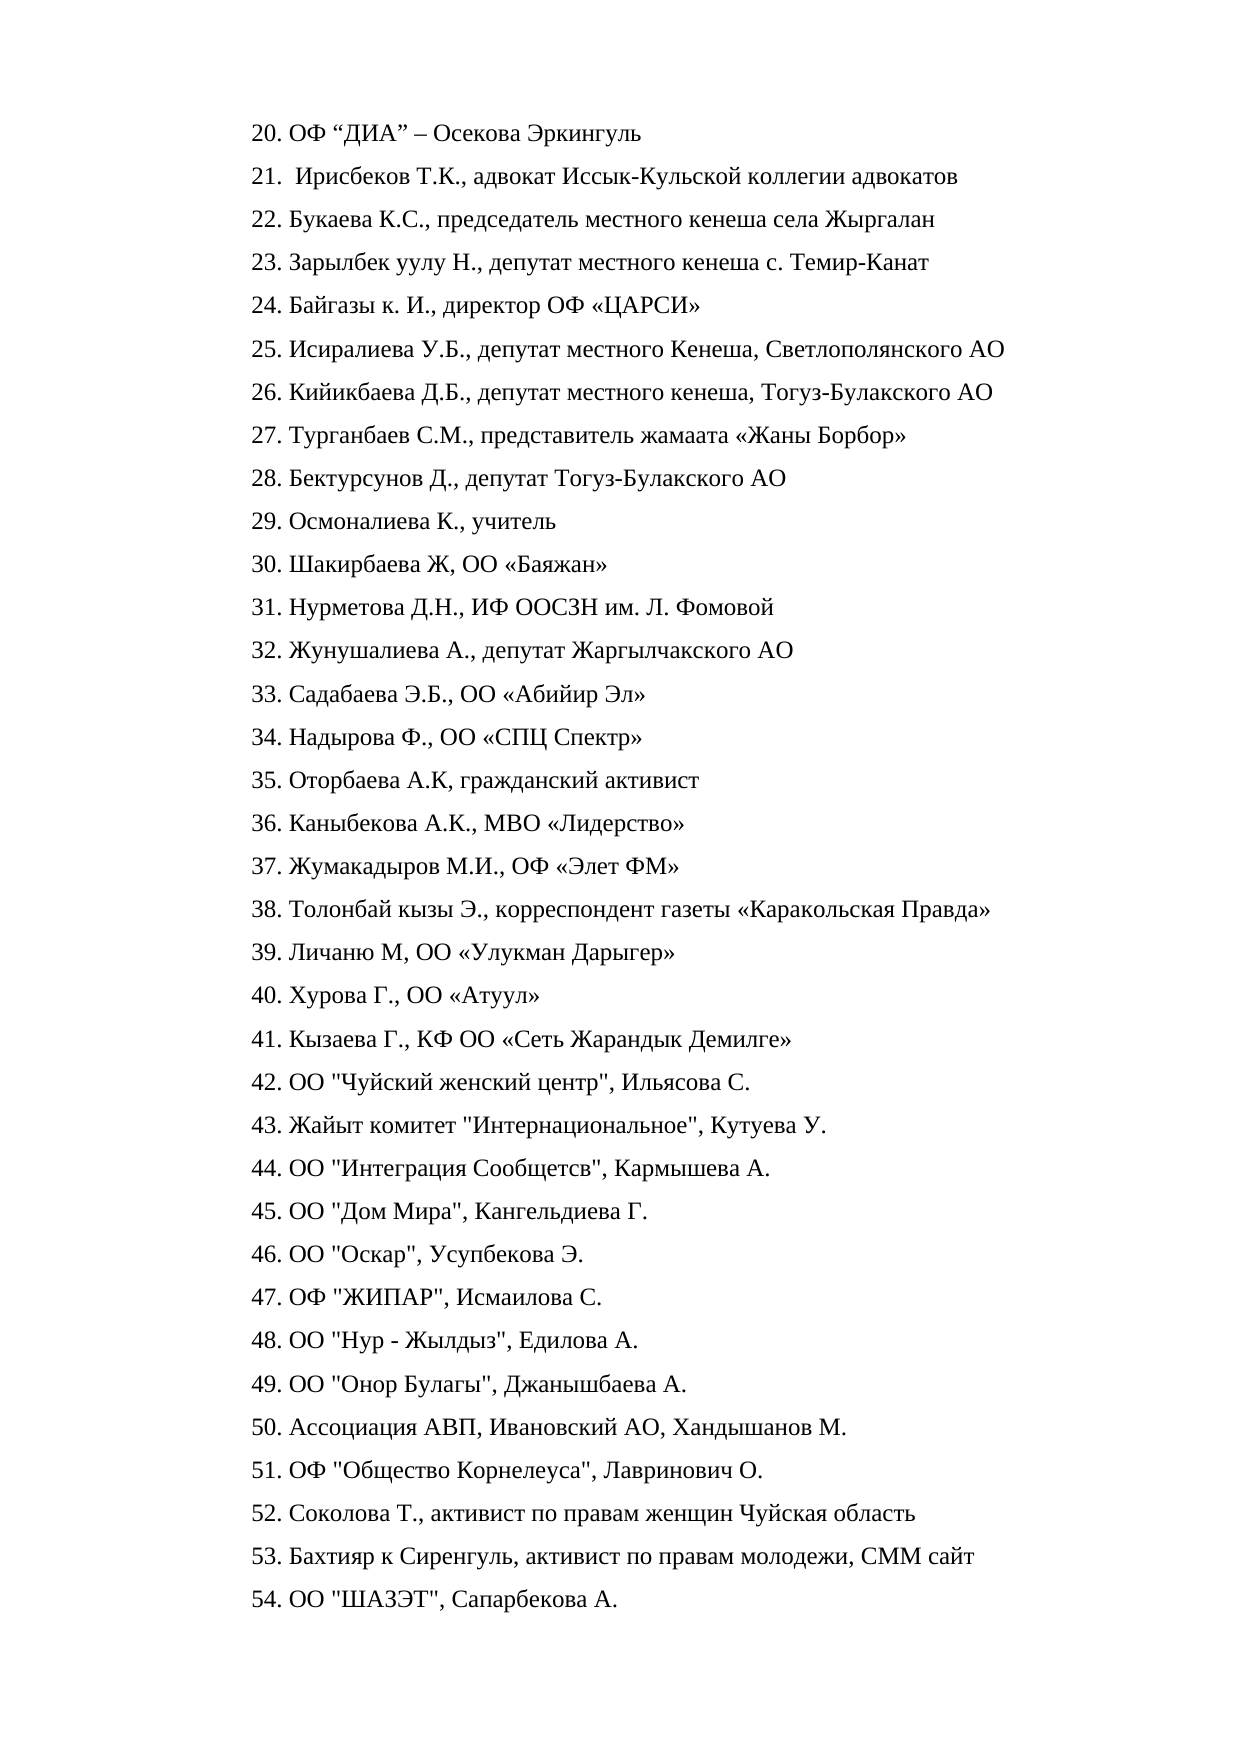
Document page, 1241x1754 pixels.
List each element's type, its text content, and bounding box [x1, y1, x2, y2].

list Букаева К.С., председатель местного кенеша села Жыргалан [251, 204, 1152, 233]
list Байгазы к. И., директор ОФ «ЦАРСИ» [251, 291, 1152, 319]
list Бектурсунов Д., депутат Тогуз-Булакского АО [251, 463, 1152, 492]
list Жайыт комитет "Интернациональное", Кутуева У. [251, 1110, 1152, 1139]
list Ирисбеков Т.К., адвокат Иссык-Кульской коллегии адвокатов [251, 161, 1152, 190]
list Бахтияр к Сиренгуль, активист по правам молодежи, СММ сайт [251, 1541, 1152, 1570]
list Ассоциация АВП, Ивановский АО, Хандышанов М. [251, 1412, 1152, 1441]
list ОО "Дом Мира", Кангельдиева Г. [251, 1196, 1152, 1225]
list ОФ "Общество Корнелеуса", Лавринович О. [251, 1455, 1152, 1484]
list Кийикбаева Д.Б., депутат местного кенеша, Тогуз-Булакского АО [251, 377, 1152, 406]
list ОФ "ЖИПАР", Исмаилова С. [251, 1282, 1152, 1311]
list ОО "Чуйский женский центр", Ильясова С. [251, 1067, 1152, 1096]
list Хурова Г., ОО «Атуул» [251, 981, 1152, 1009]
list Нурметова Д.Н., ИФ ООСЗН им. Л. Фомовой [251, 592, 1152, 621]
list ОО "Онор Булагы", Джанышбаева А. [251, 1369, 1152, 1397]
list Исиралиева У.Б., депутат местного Кенеша, Светлополянского АО [251, 334, 1152, 362]
list ОО "Оскар", Усупбекова Э. [251, 1239, 1152, 1268]
list Соколова Т., активист по правам женщин Чуйская область [251, 1498, 1152, 1527]
list Зарылбек уулу Н., депутат местного кенеша с. Темир-Канат [251, 247, 1152, 276]
list Осмоналиева К., учитель [251, 506, 1152, 535]
list Жунушалиева А., депутат Жаргылчакского АО [251, 636, 1152, 664]
list Шакирбаева Ж, ОО «Баяжан» [251, 549, 1152, 578]
list Садабаева Э.Б., ОО «Абийир Эл» [251, 679, 1152, 707]
list Личаню М, ОО «Улукман Дарыгер» [251, 937, 1152, 966]
list Жумакадыров М.И., ОФ «Элет ФМ» [251, 851, 1152, 880]
list Каныбекова А.К., МВО «Лидерство» [251, 808, 1152, 837]
list Оторбаева А.К, гражданский активист [251, 765, 1152, 794]
list ОО "Нур - Жылдыз", Едилова А. [251, 1326, 1152, 1354]
list Кызаева Г., КФ ОО «Сеть Жарандык Демилге» [251, 1024, 1152, 1052]
list Турганбаев С.М., представитель жамаата «Жаны Борбор» [251, 420, 1152, 449]
list ОО "ШАЗЭТ", Сапарбекова А. [251, 1584, 1152, 1613]
list Надырова Ф., ОО «СПЦ Спектр» [251, 722, 1152, 751]
list ОО "Интеграция Сообщетсв", Кармышева А. [251, 1153, 1152, 1182]
list Толонбай кызы Э., корреспондент газеты «Каракольская Правда» [251, 894, 1152, 923]
list ОФ “ДИА” – Осекова Эркингуль [251, 118, 1152, 147]
